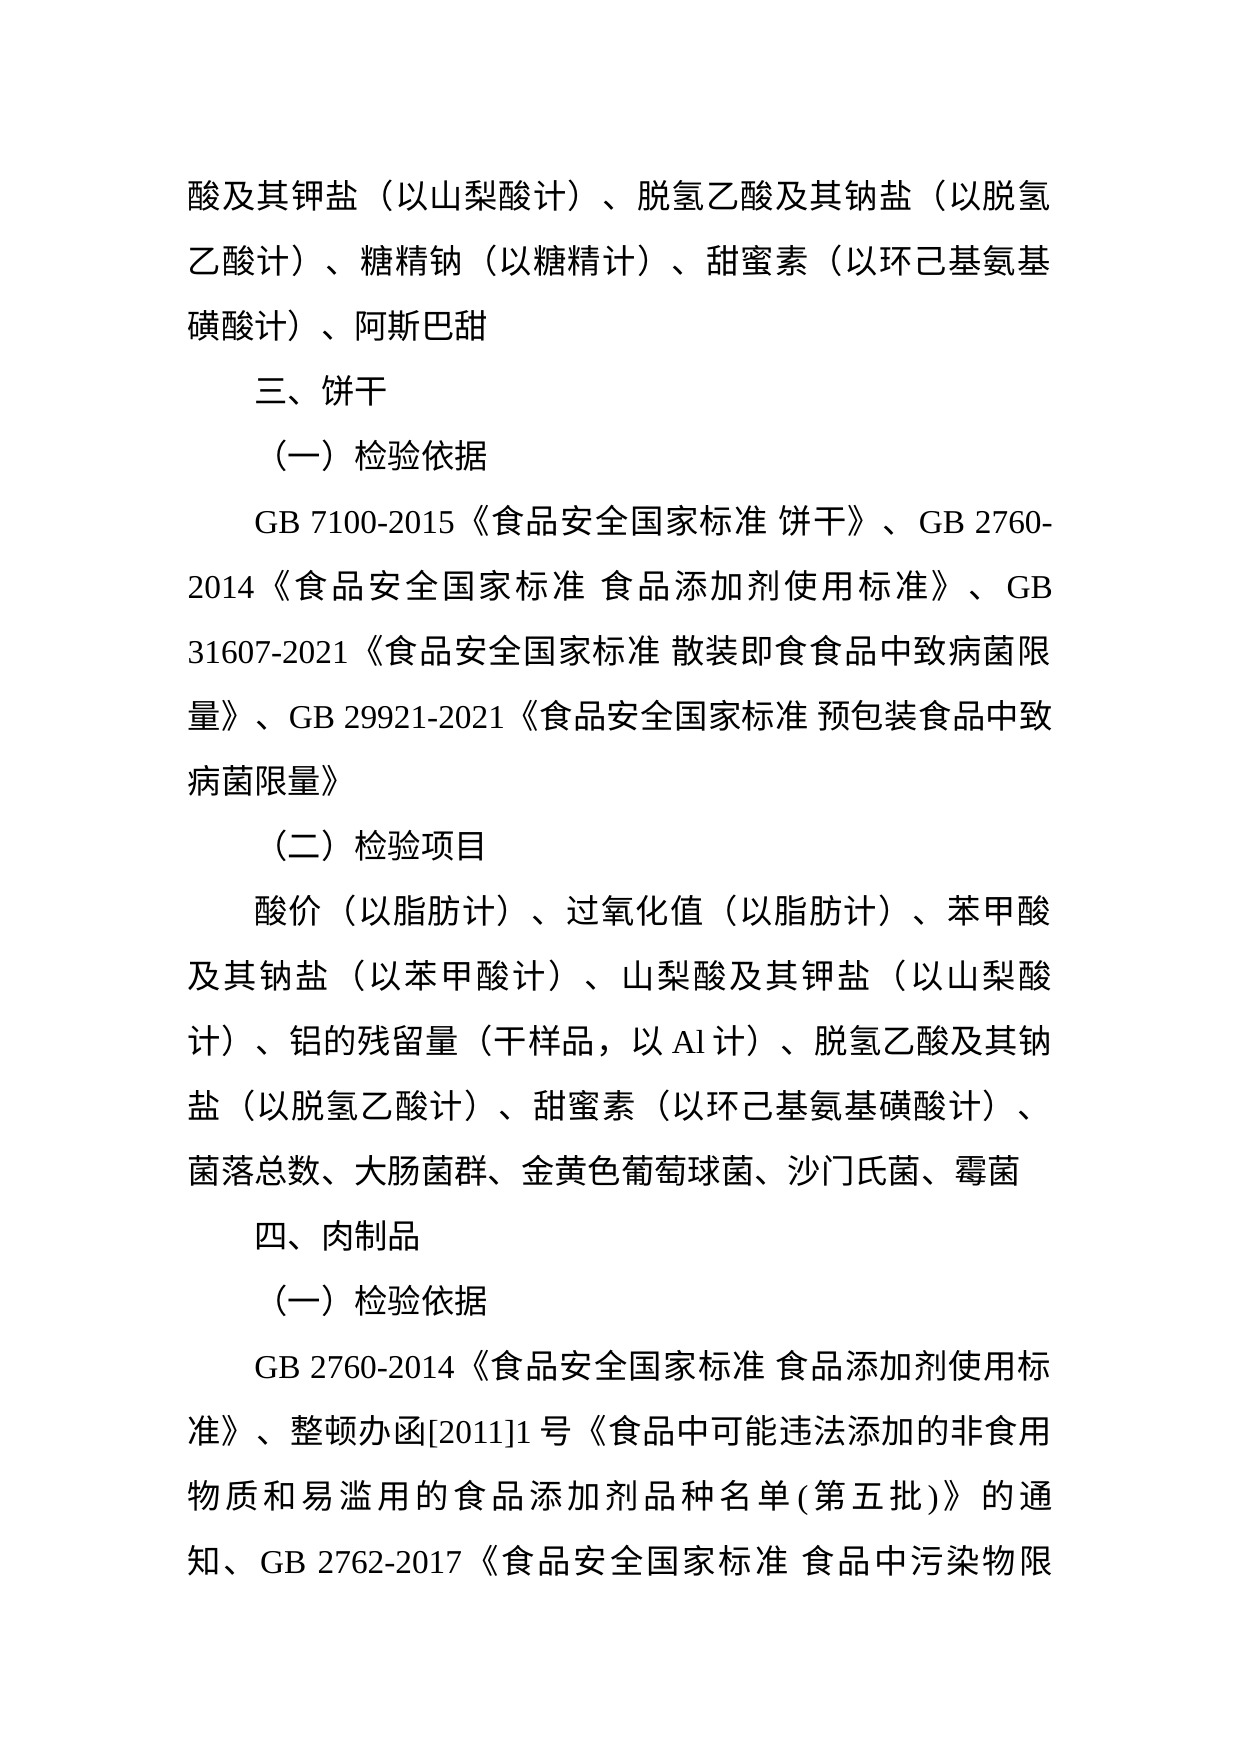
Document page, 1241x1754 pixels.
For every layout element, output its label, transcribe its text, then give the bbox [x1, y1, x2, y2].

list （一）检验依据 [187, 1267, 1053, 1332]
list （一）检验依据 [187, 422, 1053, 487]
list （二）检验项目 [187, 812, 1053, 877]
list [187, 1332, 1053, 1592]
text 四、肉制品 [187, 1202, 1053, 1267]
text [187, 162, 1053, 357]
text GB 7100-2015《食品安全国家标准 饼干》、GB 2760-2014《食品安全国家标准 食品添加剂使用标准》、GB 31607-2021《食品安全国家标准 散装即食食品中致病菌限量》、GB 29921-2021《食品安全国家标准 预包装食品中致病菌限量》 [187, 487, 1053, 812]
text 酸价（以脂肪计）、过氧化值（以脂肪计）、苯甲酸及其钠盐（以苯甲酸计）、山梨酸及其钾盐（以山梨酸计）、铝的残留量（干样品，以Al计）、脱氢乙酸及其钠盐（以脱氢乙酸计）、甜蜜素（以环己基氨基磺酸计）、菌落总数、大肠菌群、金黄色葡萄球菌、沙门氏菌、霉菌 [187, 877, 1053, 1202]
text 三、饼干 [187, 357, 1053, 422]
